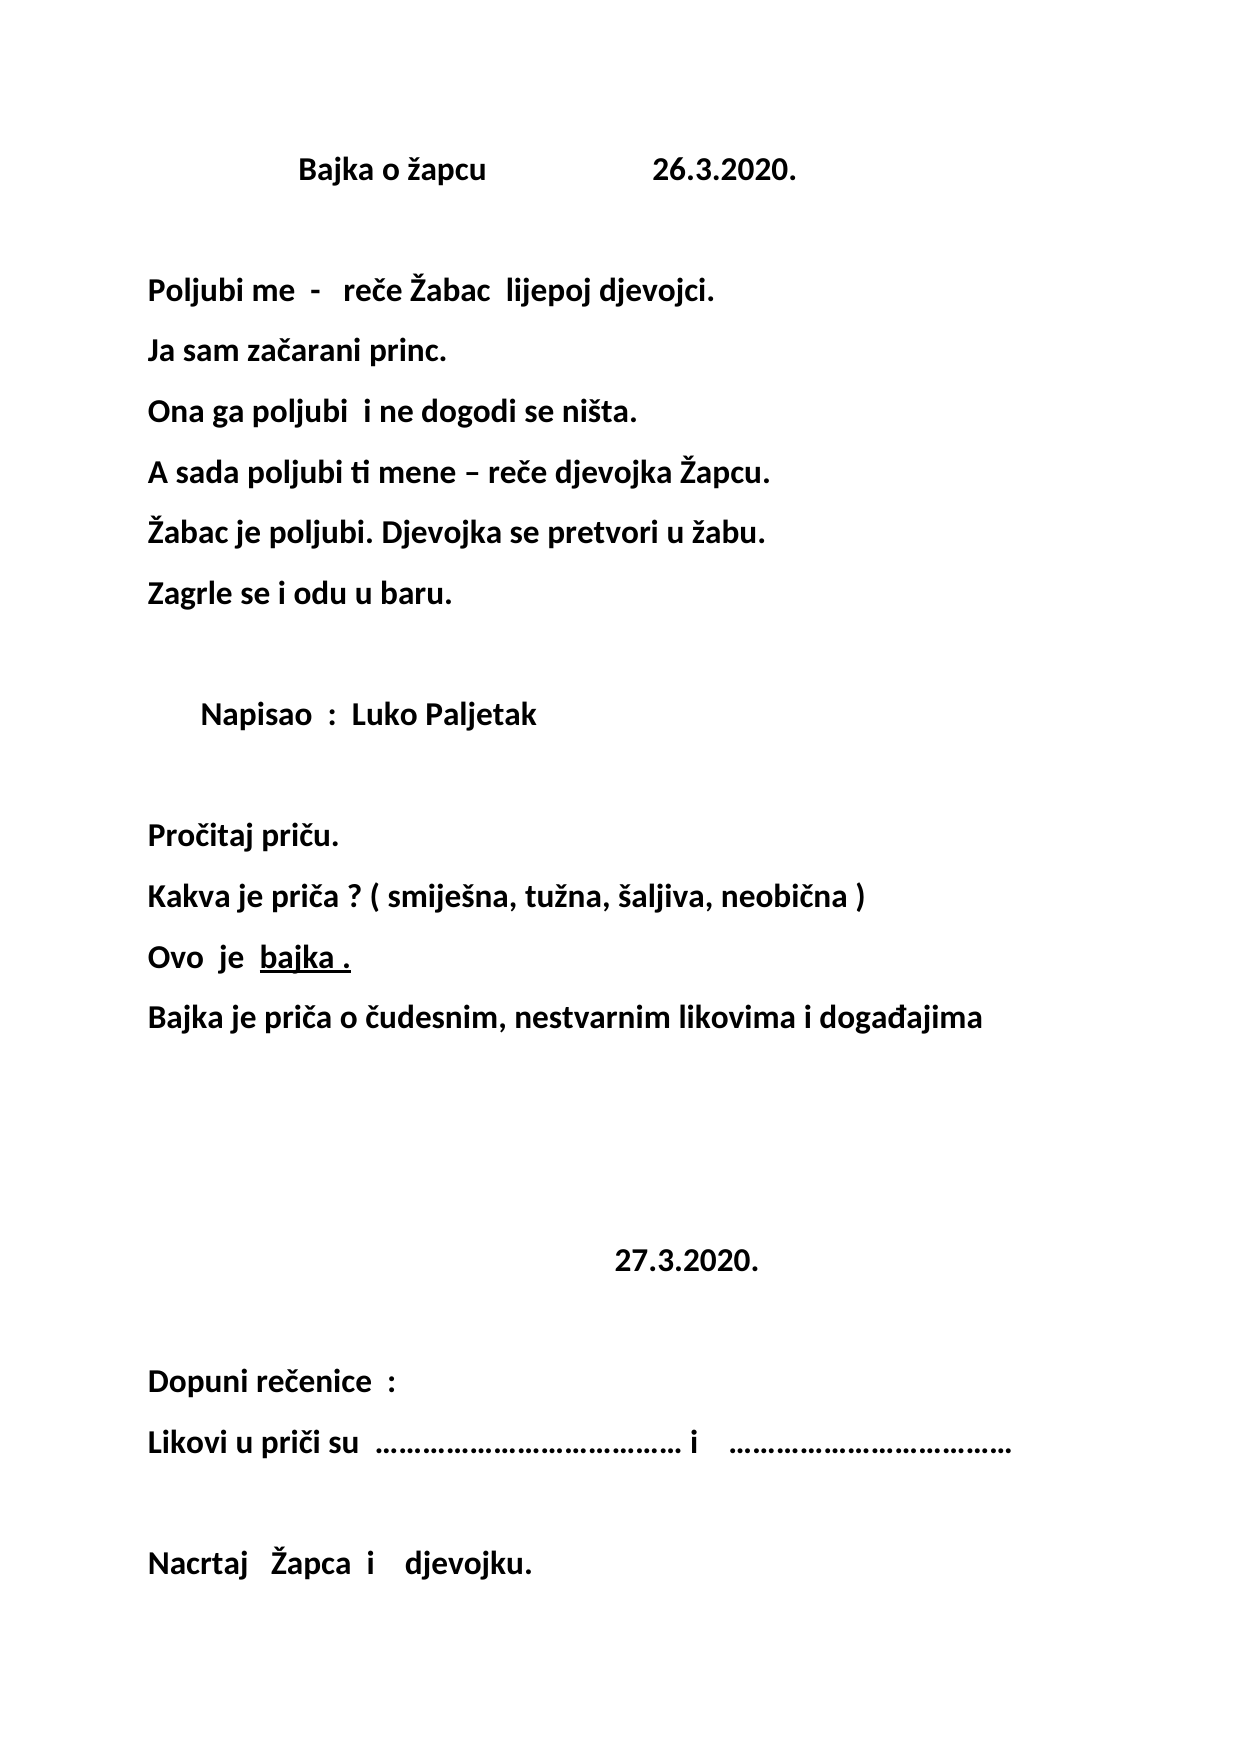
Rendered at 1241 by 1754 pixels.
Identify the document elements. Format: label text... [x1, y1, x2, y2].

text Likovi u priči su ………………………………… i ……………………………… [148, 1421, 1093, 1461]
text Kakva je priča ? ( smiješna, tužna, šaljiva, neobična ) [148, 875, 1093, 916]
text Ja sam začarani princ. [148, 329, 1093, 370]
text Bajka o žapcu 26.3.2020. [148, 148, 1093, 188]
text Žabac je poljubi. Djevojka se pretvori u žabu. [148, 511, 1093, 552]
text A sada poljubi ti mene – reče djevojka Žapcu. [148, 451, 1093, 491]
text Pročitaj priču. [148, 814, 1093, 855]
text Poljubi me - reče Žabac lijepoj djevojci. [148, 269, 1093, 309]
text Dopuni rečenice : [148, 1360, 1093, 1401]
text 27.3.2020. [148, 1239, 1093, 1279]
text Napisao : Luko Paljetak [148, 693, 1093, 734]
text Zagrle se i odu u baru. [148, 572, 1093, 613]
text Nacrtaj Žapca i djevojku. [148, 1542, 1093, 1583]
text Ovo je bajka . [148, 936, 1093, 976]
text Ona ga poljubi i ne dogodi se ništa. [148, 390, 1093, 431]
text Bajka je priča o čudesnim, nestvarnim likovima i događajima [148, 996, 1093, 1037]
